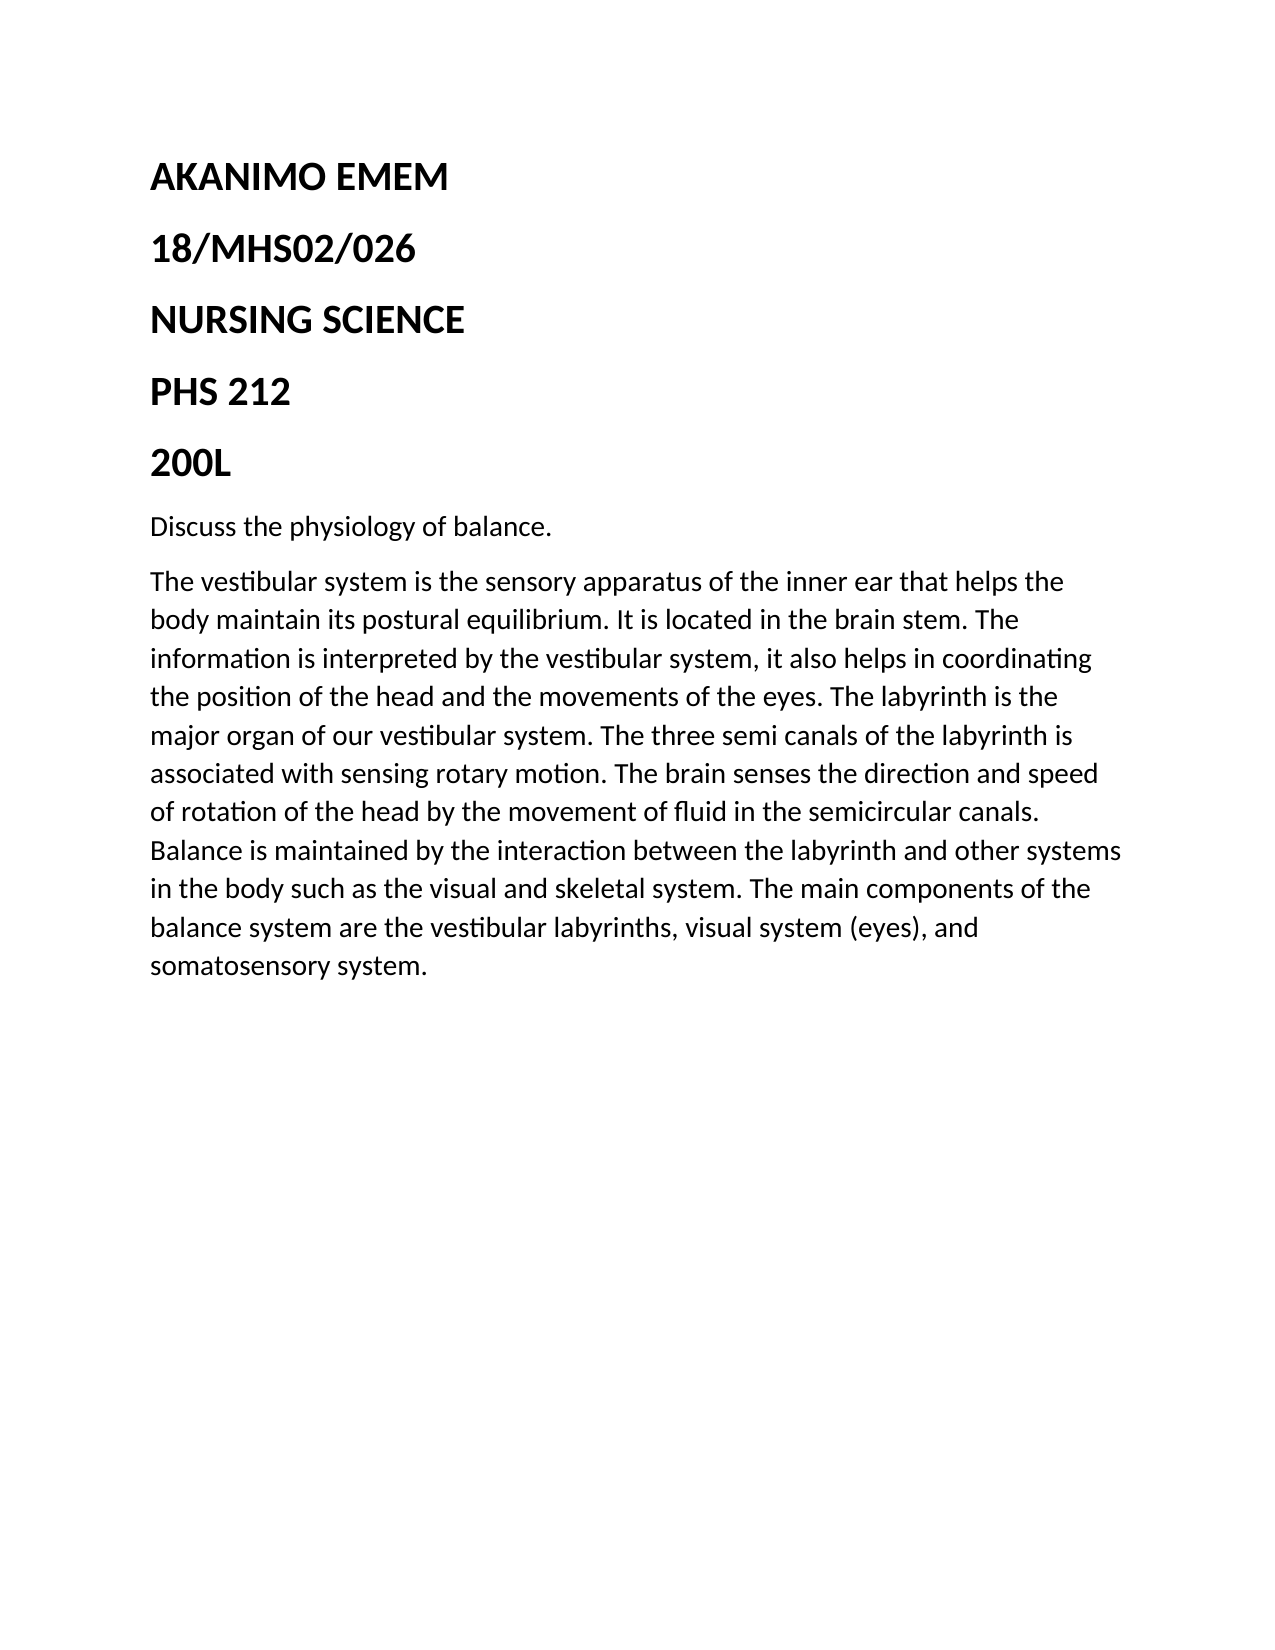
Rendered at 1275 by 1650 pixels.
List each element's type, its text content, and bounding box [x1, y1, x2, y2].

text PHS 212 [150, 365, 1125, 416]
text 18/MHS02/026 [150, 222, 1125, 272]
text AKANIMO EMEM [150, 150, 1125, 201]
text NURSING SCIENCE [150, 293, 1125, 344]
text 200L [150, 436, 1125, 487]
text Discuss the physiology of balance. [150, 508, 1125, 543]
text The vestibular system is the sensory apparatus of the inner ear that helps the body maintain its postural equilibrium. It is located in the brain stem. The information is interpreted by the vestibular system, it also helps in coordinating the position of the head and the movements of the eyes. The labyrinth is the major organ of our vestibular system. The three semi canals of the labyrinth is associated with sensing rotary motion. The brain senses the direction and speed of rotation of the head by the movement of fluid in the semicircular canals. Balance is maintained by the interaction between the labyrinth and other systems in the body such as the visual and skeletal system. The main components of the balance system are the vestibular labyrinths, visual system (eyes), and somatosensory system. [150, 563, 1125, 983]
